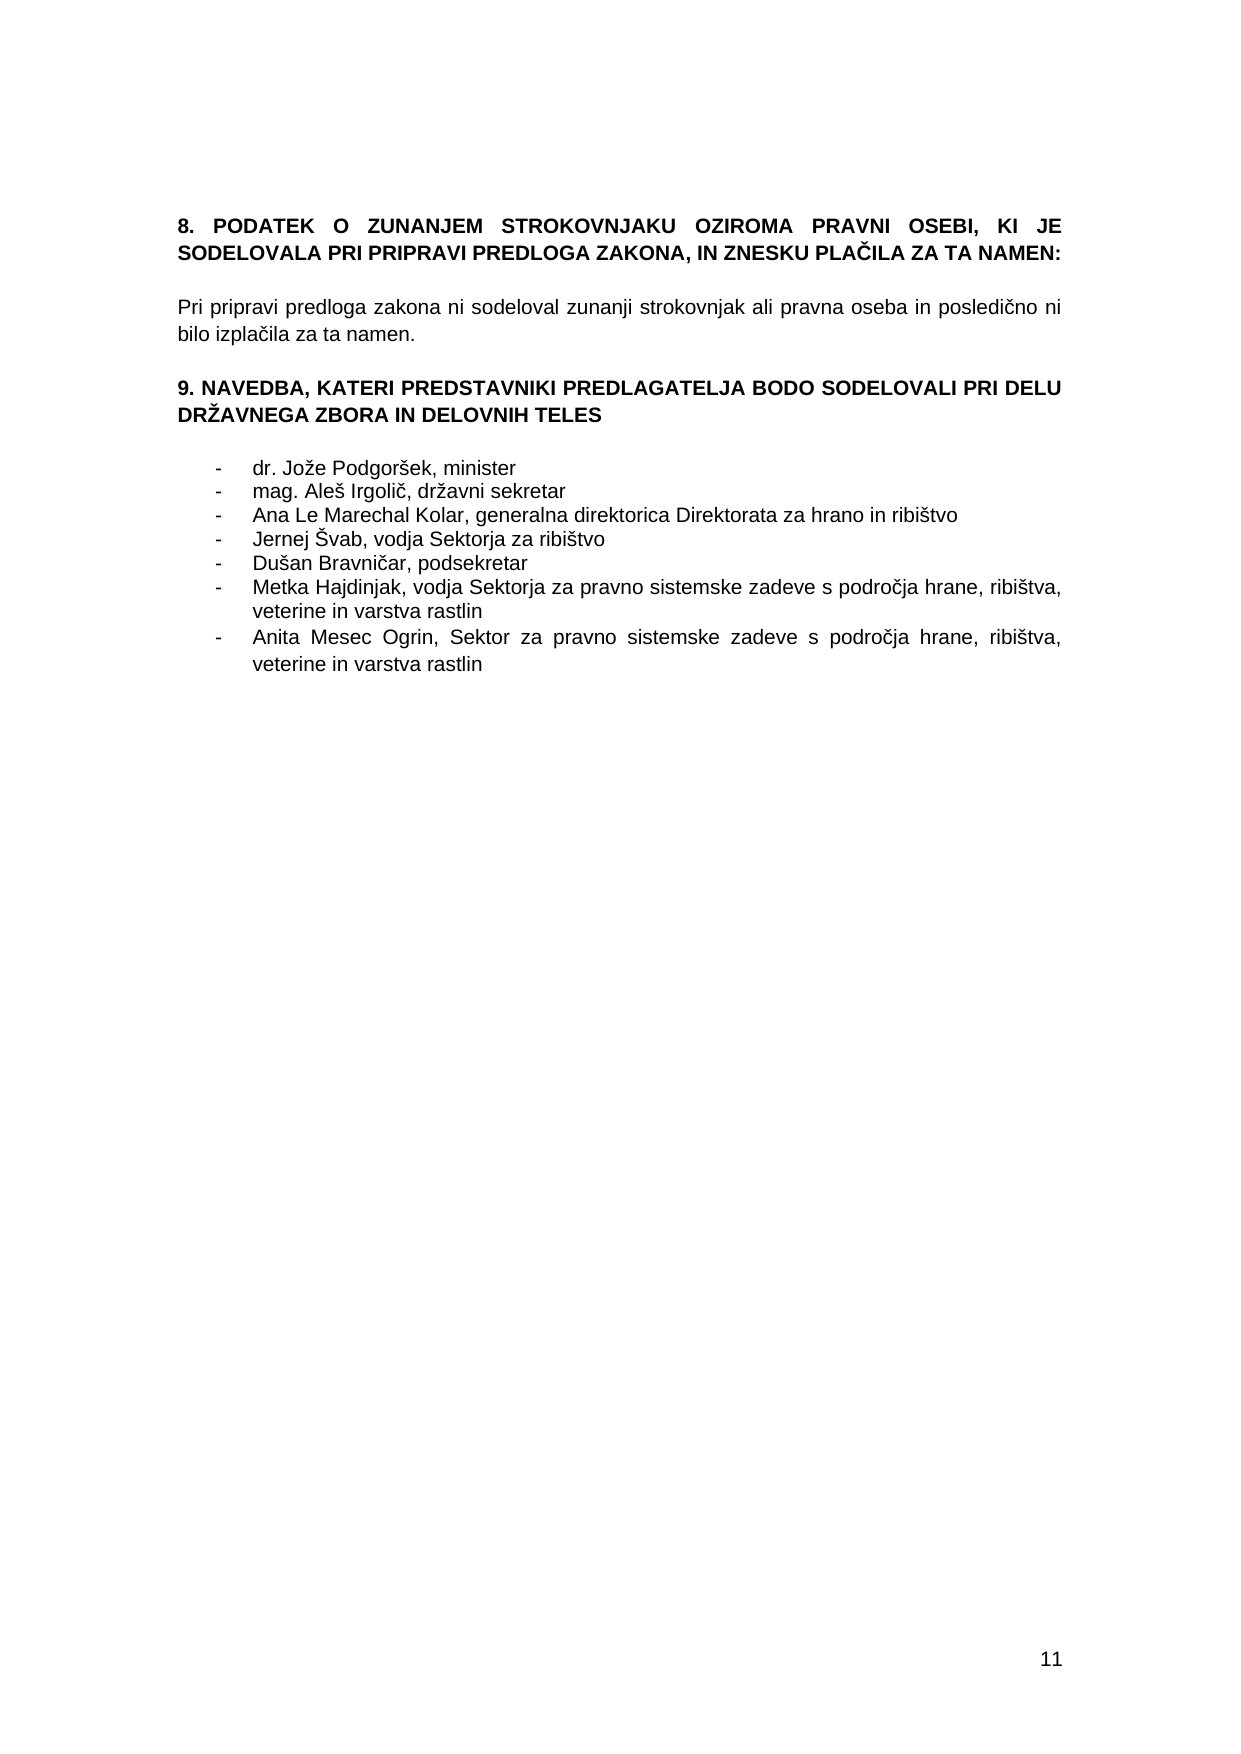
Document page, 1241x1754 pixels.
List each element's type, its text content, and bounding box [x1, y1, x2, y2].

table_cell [166, 185, 1074, 455]
table_cell dr. Jože Podgoršek, minister mag. Aleš Irgolič, državni sekretar Ana Le Marechal Kolar, generalna direktorica Direktorata za hrano in ribištvo Jernej Švab, vodja Sektorja za ribištvo Dušan Bravničar, podsekretar Metka Hajdinjak, vodja Sektorja za pravno sistemske zadeve s področja hrane, ribištva, veterine in varstva rastlin Anita Mesec Ogrin, Sektor za pravno sistemske zadeve s področja hrane, ribištva, veterine in varstva rastlin [166, 455, 1074, 677]
